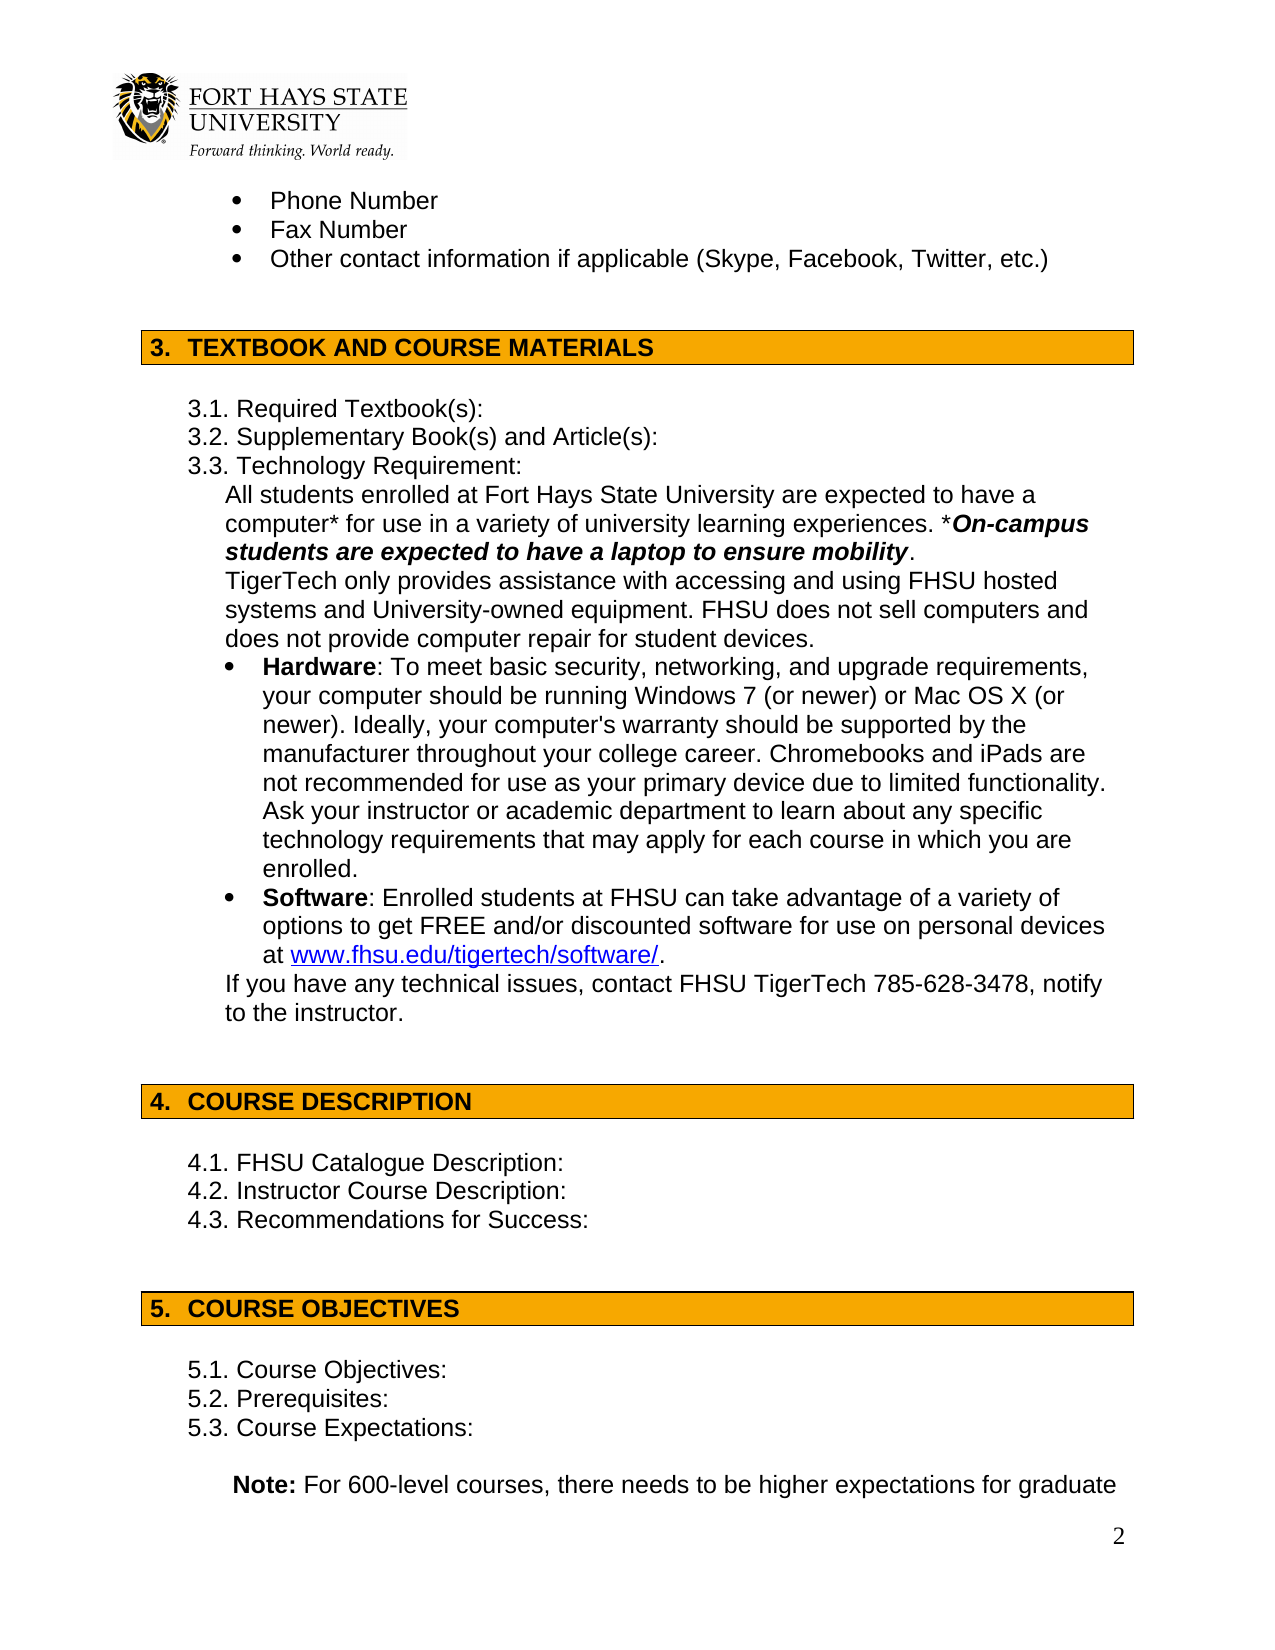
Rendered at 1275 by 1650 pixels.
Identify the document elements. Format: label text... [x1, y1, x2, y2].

list Instructor Course Description: [187, 1176, 1125, 1205]
list Other contact information if applicable (Skype, Facebook, Twitter, etc.) [232, 243, 1125, 272]
list FHSU Catalogue Description: [187, 1148, 1125, 1176]
text TigerTech only provides assistance with accessing and using FHSU hosted systems and University-owned equipment. FHSU does not sell computers and does not provide computer repair for student devices. [225, 566, 1125, 652]
picture [112, 73, 408, 160]
list Phone Number [232, 186, 1125, 215]
list COURSE OBJECTIVES [142, 1293, 1133, 1325]
text All students enrolled at Fort Hays State University are expected to have a computer* for use in a variety of university learning experiences. *On-campus students are expected to have a laptop to ensure mobility. [225, 480, 1125, 566]
list Fax Number [232, 215, 1125, 243]
text If you have any technical issues, contact FHSU TigerTech 785-628-3478, notify to the instructor. [225, 969, 1125, 1026]
list Software: Enrolled students at FHSU can take advantage of a variety of options to get FREE and/or discounted software for use on personal devices at www.fhsu.edu/tigertech/software/. [225, 882, 1125, 969]
list TEXTBOOK AND COURSE MATERIALS [142, 331, 1133, 364]
list Prerequisites: [187, 1384, 1125, 1413]
list Course Objectives: [187, 1355, 1125, 1384]
list Hardware: To meet basic security, networking, and upgrade requirements, your computer should be running Windows 7 (or newer) or Mac OS X (or newer). Ideally, your computer's warranty should be supported by the manufacturer throughout your college career. Chromebooks and iPads are not recommended for use as your primary device due to limited functionality. Ask your instructor or academic department to learn about any specific technology requirements that may apply for each course in which you are enrolled. [225, 652, 1125, 882]
list Technology Requirement: [187, 451, 1125, 480]
list Recommendations for Success: [187, 1205, 1125, 1234]
list COURSE DESCRIPTION [142, 1085, 1133, 1118]
list Required Textbook(s): [187, 394, 1125, 422]
list Supplementary Book(s) and Article(s): [187, 422, 1125, 451]
